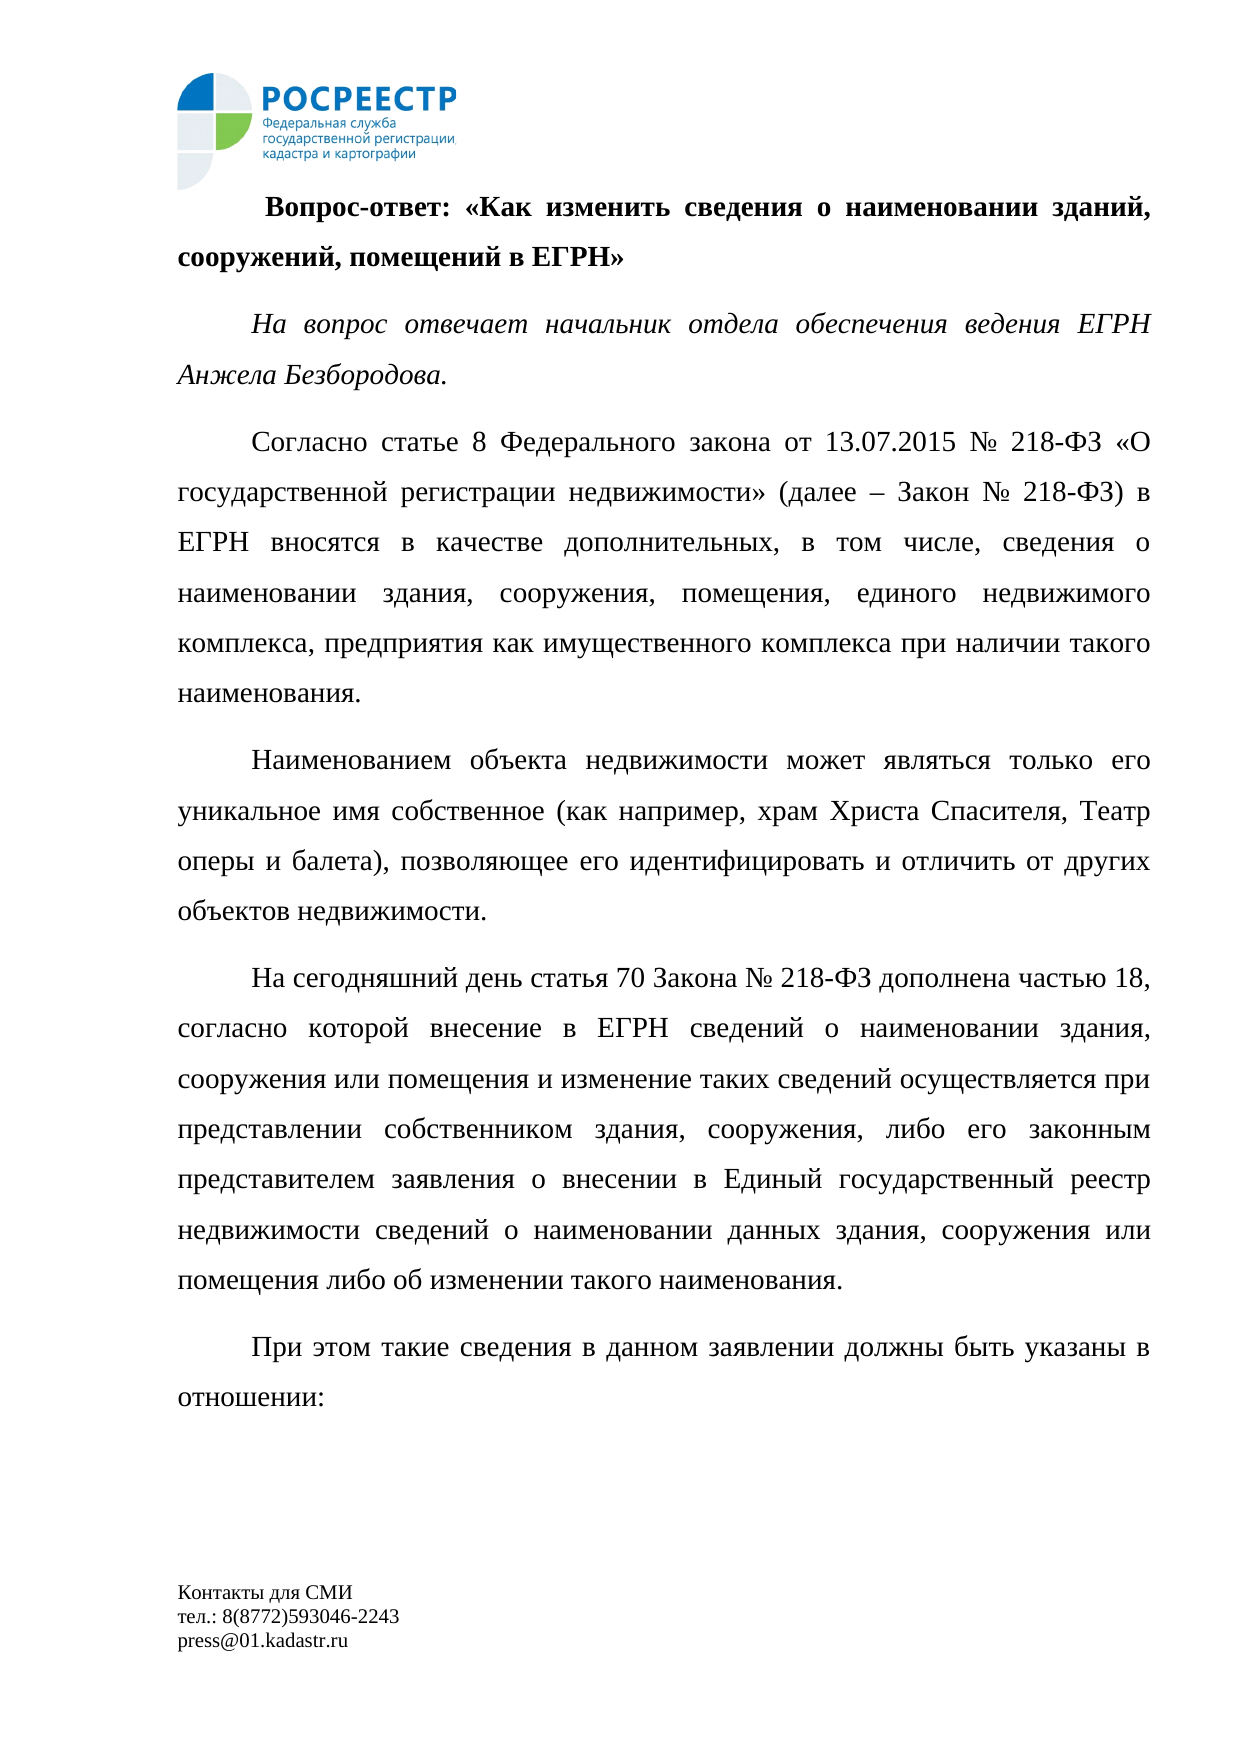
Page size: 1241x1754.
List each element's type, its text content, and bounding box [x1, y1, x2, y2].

text Вопрос-ответ: «Как изменить сведения о наименовании зданий, сооружений, помещений в ЕГРН» [177, 189, 1152, 273]
text При этом такие сведения в данном заявлении должны быть указаны в отношении: [177, 1329, 1152, 1413]
text На вопрос отвечает начальник отдела обеспечения ведения ЕГРН Анжела Безбородова. [177, 306, 1152, 390]
text Согласно статье 8 Федерального закона от 13.07.2015 № 218-ФЗ «О государственной регистрации недвижимости» (далее – Закон № 218-ФЗ) в ЕГРН вносятся в качестве дополнительных, в том числе, сведения о наименовании здания, сооружения, помещения, единого недвижимого комплекса, предприятия как имущественного комплекса при наличии такого наименования. [177, 424, 1152, 709]
picture [177, 73, 457, 190]
text На сегодняшний день статья 70 Закона № 218-ФЗ дополнена частью 18, согласно которой внесение в ЕГРН сведений о наименовании здания, сооружения или помещения и изменение таких сведений осуществляется при представлении собственником здания, сооружения, либо его законным представителем заявления о внесении в Единый государственный реестр недвижимости сведений о наименовании данных здания, сооружения или помещения либо об изменении такого наименования. [177, 960, 1152, 1296]
text Наименованием объекта недвижимости может являться только его уникальное имя собственное (как например, храм Христа Спасителя, Театр оперы и балета), позволяющее его идентифицировать и отличить от других объектов недвижимости. [177, 742, 1152, 927]
